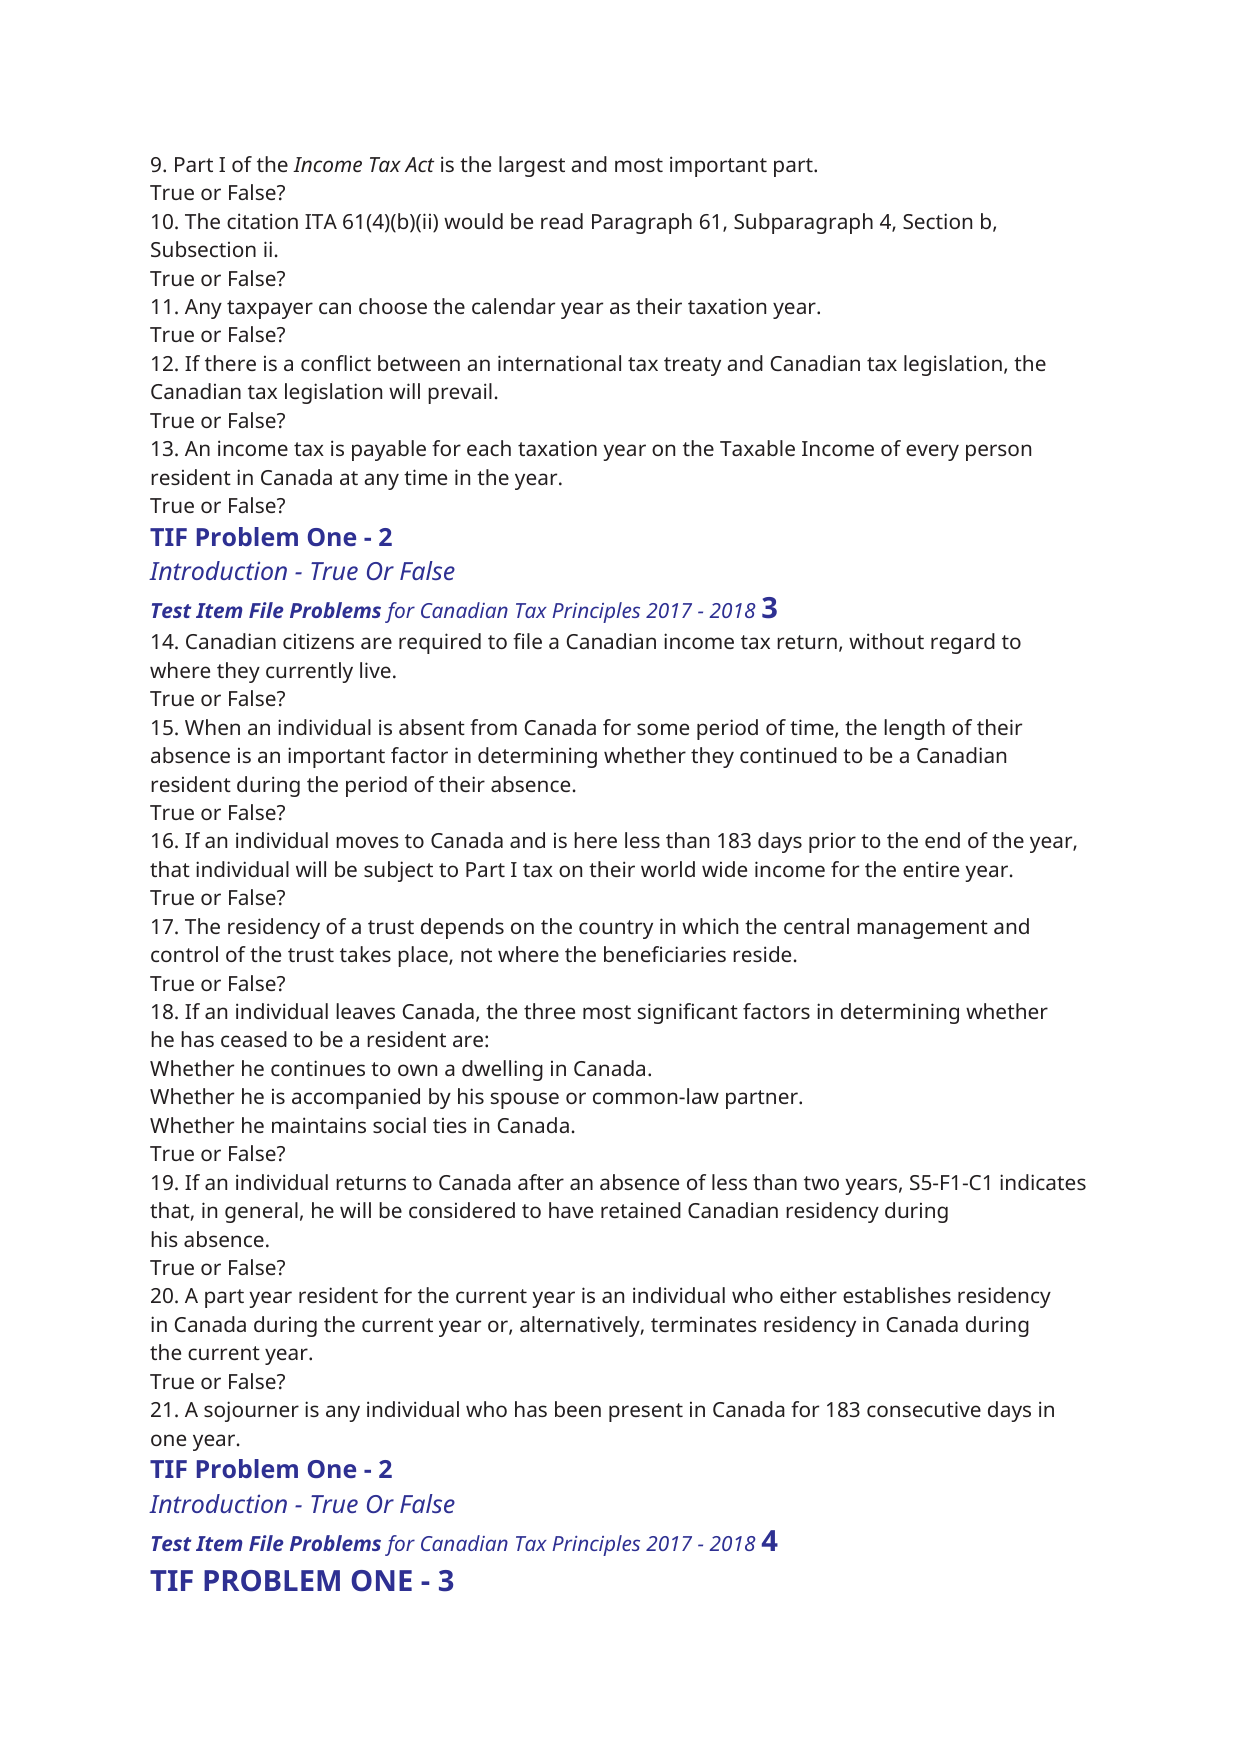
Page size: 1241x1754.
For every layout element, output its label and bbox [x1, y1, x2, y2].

text [150, 150, 1090, 1600]
